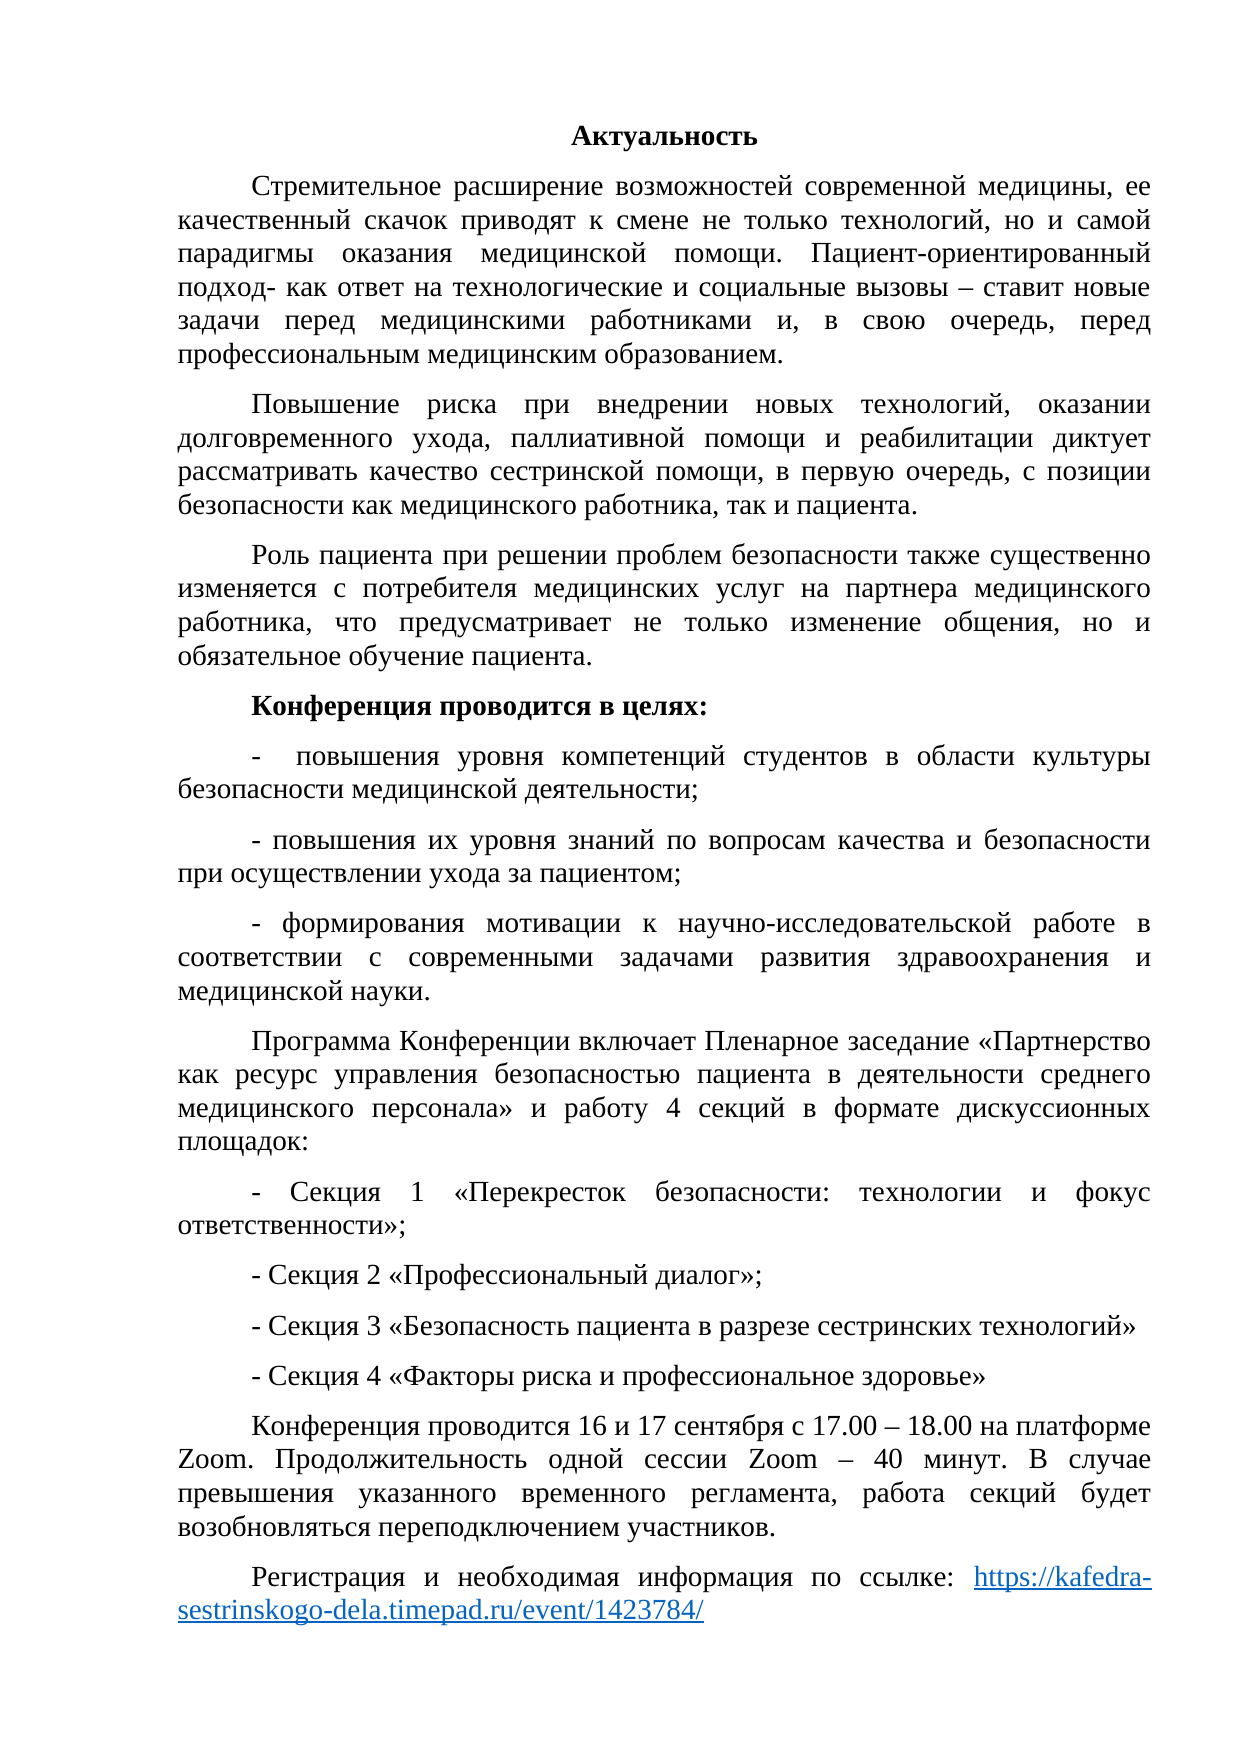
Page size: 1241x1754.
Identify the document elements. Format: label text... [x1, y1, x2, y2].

text - повышения их уровня знаний по вопросам качества и безопасности при осуществлении ухода за пациентом; [177, 822, 1152, 889]
text - Секция 3 «Безопасность пациента в разрезе сестринских технологий» [177, 1308, 1152, 1341]
text - Секция 1 «Перекресток безопасности: технологии и фокус ответственности»; [177, 1174, 1152, 1241]
text Конференция проводится 16 и 17 сентября с 17.00 – 18.00 на платформе Zoom. Продолжительность одной сессии Zoom – 40 минут. В случае превышения указанного временного регламента, работа секций будет возобновляться переподключением участников. [177, 1408, 1152, 1542]
text Актуальность [177, 118, 1152, 152]
text Стремительное расширение возможностей современной медицины, ее качественный скачок приводят к смене не только технологий, но и самой парадигмы оказания медицинской помощи. Пациент-ориентированный подход- как ответ на технологические и социальные вызовы – ставит новые задачи перед медицинскими работниками и, в свою очередь, перед профессиональным медицинским образованием. [177, 168, 1152, 369]
text Программа Конференции включает Пленарное заседание «Партнерство как ресурс управления безопасностью пациента в деятельности среднего медицинского персонала» и работу 4 секций в формате дискуссионных площадок: [177, 1023, 1152, 1157]
text Конференция проводится в целях: [177, 688, 1152, 721]
text Роль пациента при решении проблем безопасности также существенно изменяется с потребителя медицинских услуг на партнера медицинского работника, что предусматривает не только изменение общения, но и обязательное обучение пациента. [177, 537, 1152, 671]
text - Секция 2 «Профессиональный диалог»; [177, 1257, 1152, 1291]
text Регистрация и необходимая информация по ссылке: https://kafedra-sestrinskogo-dela.timepad.ru/event/1423784/ [177, 1559, 1152, 1626]
text - повышения уровня компетенций студентов в области культуры безопасности медицинской деятельности; [177, 738, 1152, 805]
text - формирования мотивации к научно-исследовательской работе в соответствии с современными задачами развития здравоохранения и медицинской науки. [177, 906, 1152, 1006]
text - Секция 4 «Факторы риска и профессиональное здоровье» [177, 1358, 1152, 1391]
text Повышение риска при внедрении новых технологий, оказании долговременного ухода, паллиативной помощи и реабилитации диктует рассматривать качество сестринской помощи, в первую очередь, с позиции безопасности как медицинского работника, так и пациента. [177, 386, 1152, 520]
